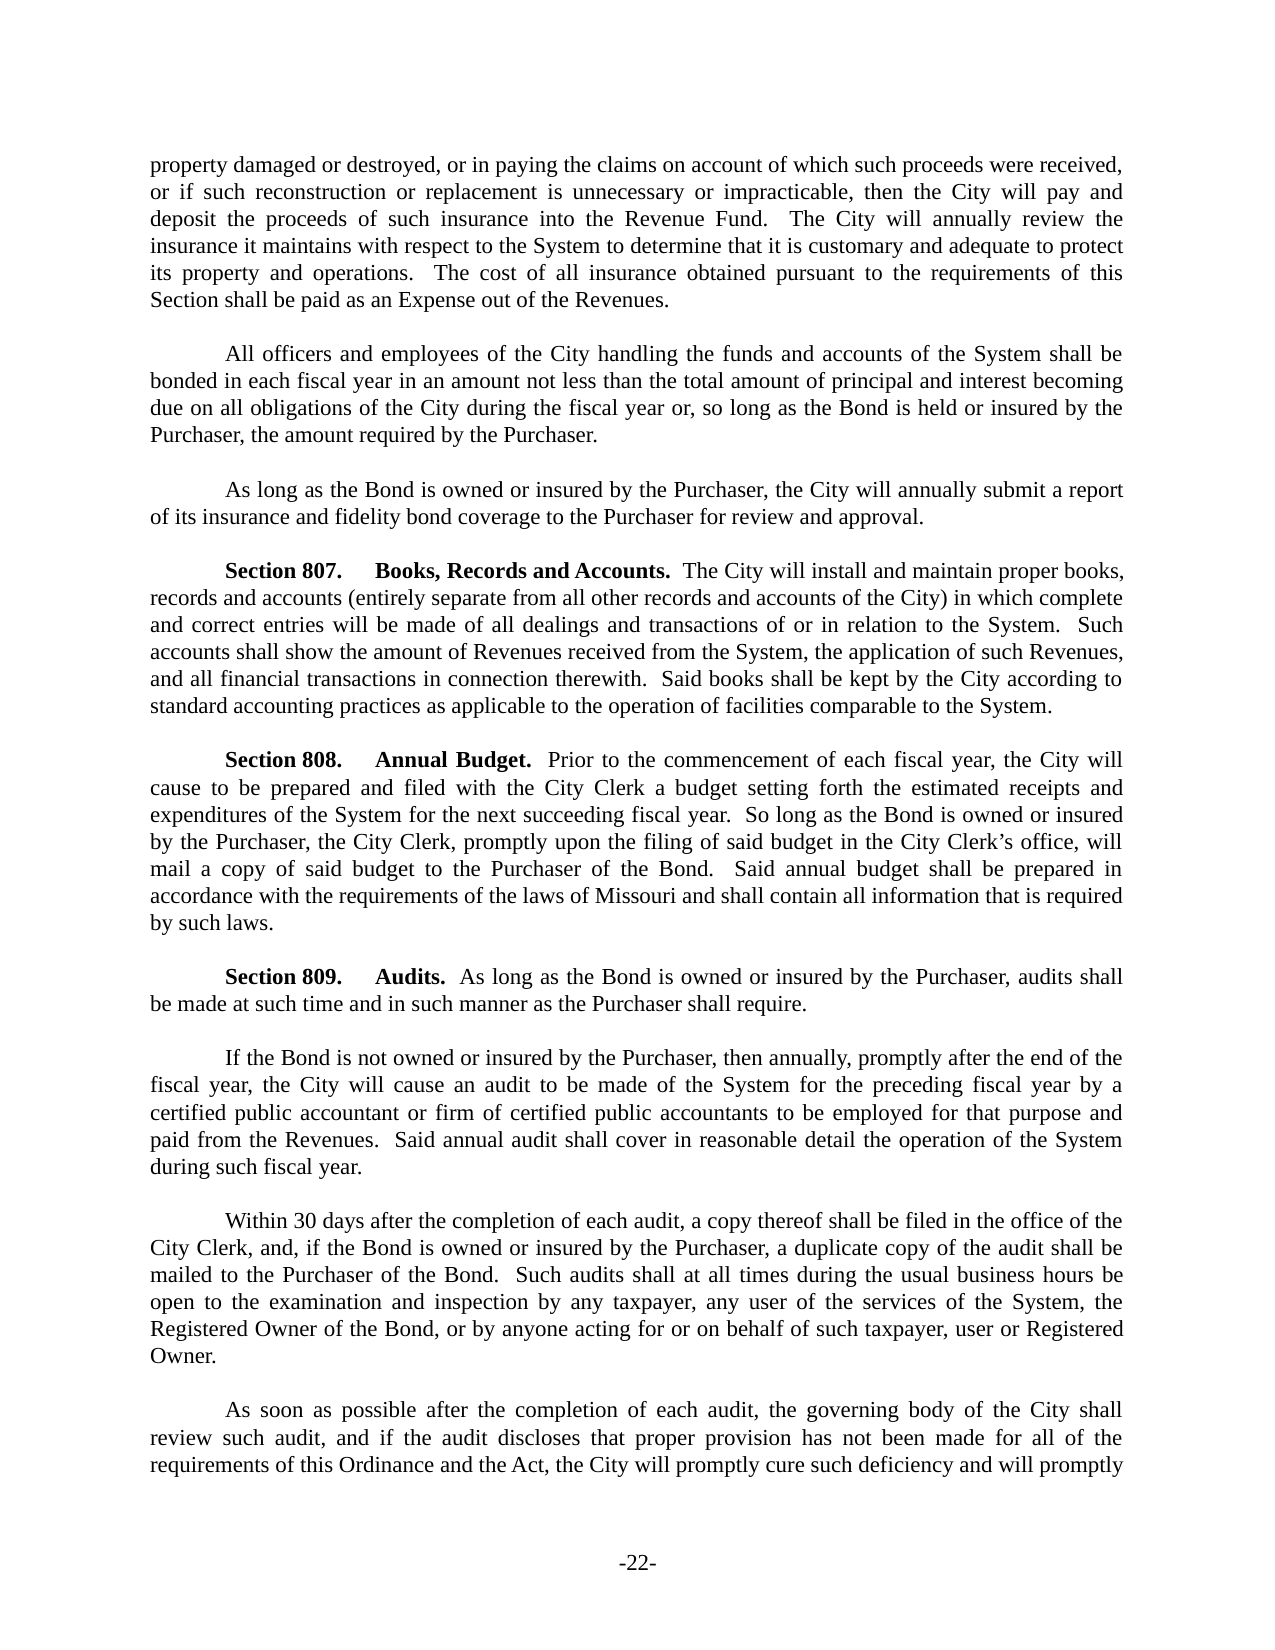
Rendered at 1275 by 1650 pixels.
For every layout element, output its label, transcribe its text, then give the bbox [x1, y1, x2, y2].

text Section 808. Annual Budget . Prior to the commencement of each fiscal year, the City will cause to be prepared and filed with the City Clerk a budget setting forth the estimated receipts and expenditures of the System for the next succeeding fiscal year. So long as the Bond is owned or insured by the Purchaser, the City Clerk, promptly upon the filing of said budget in the City Clerk’s office, will mail a copy of said budget to the Purchaser of the Bond. Said annual budget shall be prepared in accordance with the requirements of the laws of Missouri and shall contain all information that is required by such laws. [150, 746, 1125, 935]
text If the Bond is not owned or insured by the Purchaser, then annually, promptly after the end of the fiscal year, the City will cause an audit to be made of the System for the preceding fiscal year by a certified public accountant or firm of certified public accountants to be employed for that purpose and paid from the Revenues. Said annual audit shall cover in reasonable detail the operation of the System during such fiscal year. [150, 1044, 1125, 1179]
text Within 30 days after the completion of each audit, a copy thereof shall be filed in the office of the City Clerk, and, if the Bond is owned or insured by the Purchaser, a duplicate copy of the audit shall be mailed to the Purchaser of the Bond. Such audits shall at all times during the usual business hours be open to the examination and inspection by any taxpayer, any user of the services of the System, the Registered Owner of the Bond, or by anyone acting for or on behalf of such taxpayer, user or Registered Owner. [150, 1206, 1125, 1369]
text Section 807. Books, Records and Accounts . The City will install and maintain proper books, records and accounts (entirely separate from all other records and accounts of the City) in which complete and correct entries will be made of all dealings and transactions of or in relation to the System. Such accounts shall show the amount of Revenues received from the System, the application of such Revenues, and all financial transactions in connection therewith. Said books shall be kept by the City according to standard accounting practices as applicable to the operation of facilities comparable to the System. [150, 556, 1125, 719]
text All officers and employees of the City handling the funds and accounts of the System shall be bonded in each fiscal year in an amount not less than the total amount of principal and interest becoming due on all obligations of the City during the fiscal year or, so long as the Bond is held or insured by the Purchaser, the amount required by the Purchaser. [150, 339, 1125, 448]
text Section 809. Audits . As long as the Bond is owned or insured by the Purchaser, audits shall be made at such time and in such manner as the Purchaser shall require. [150, 962, 1125, 1017]
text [150, 150, 1125, 312]
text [150, 1396, 1125, 1477]
text As long as the Bond is owned or insured by the Purchaser, the City will annually submit a report of its insurance and fidelity bond coverage to the Purchaser for review and approval. [150, 475, 1125, 529]
